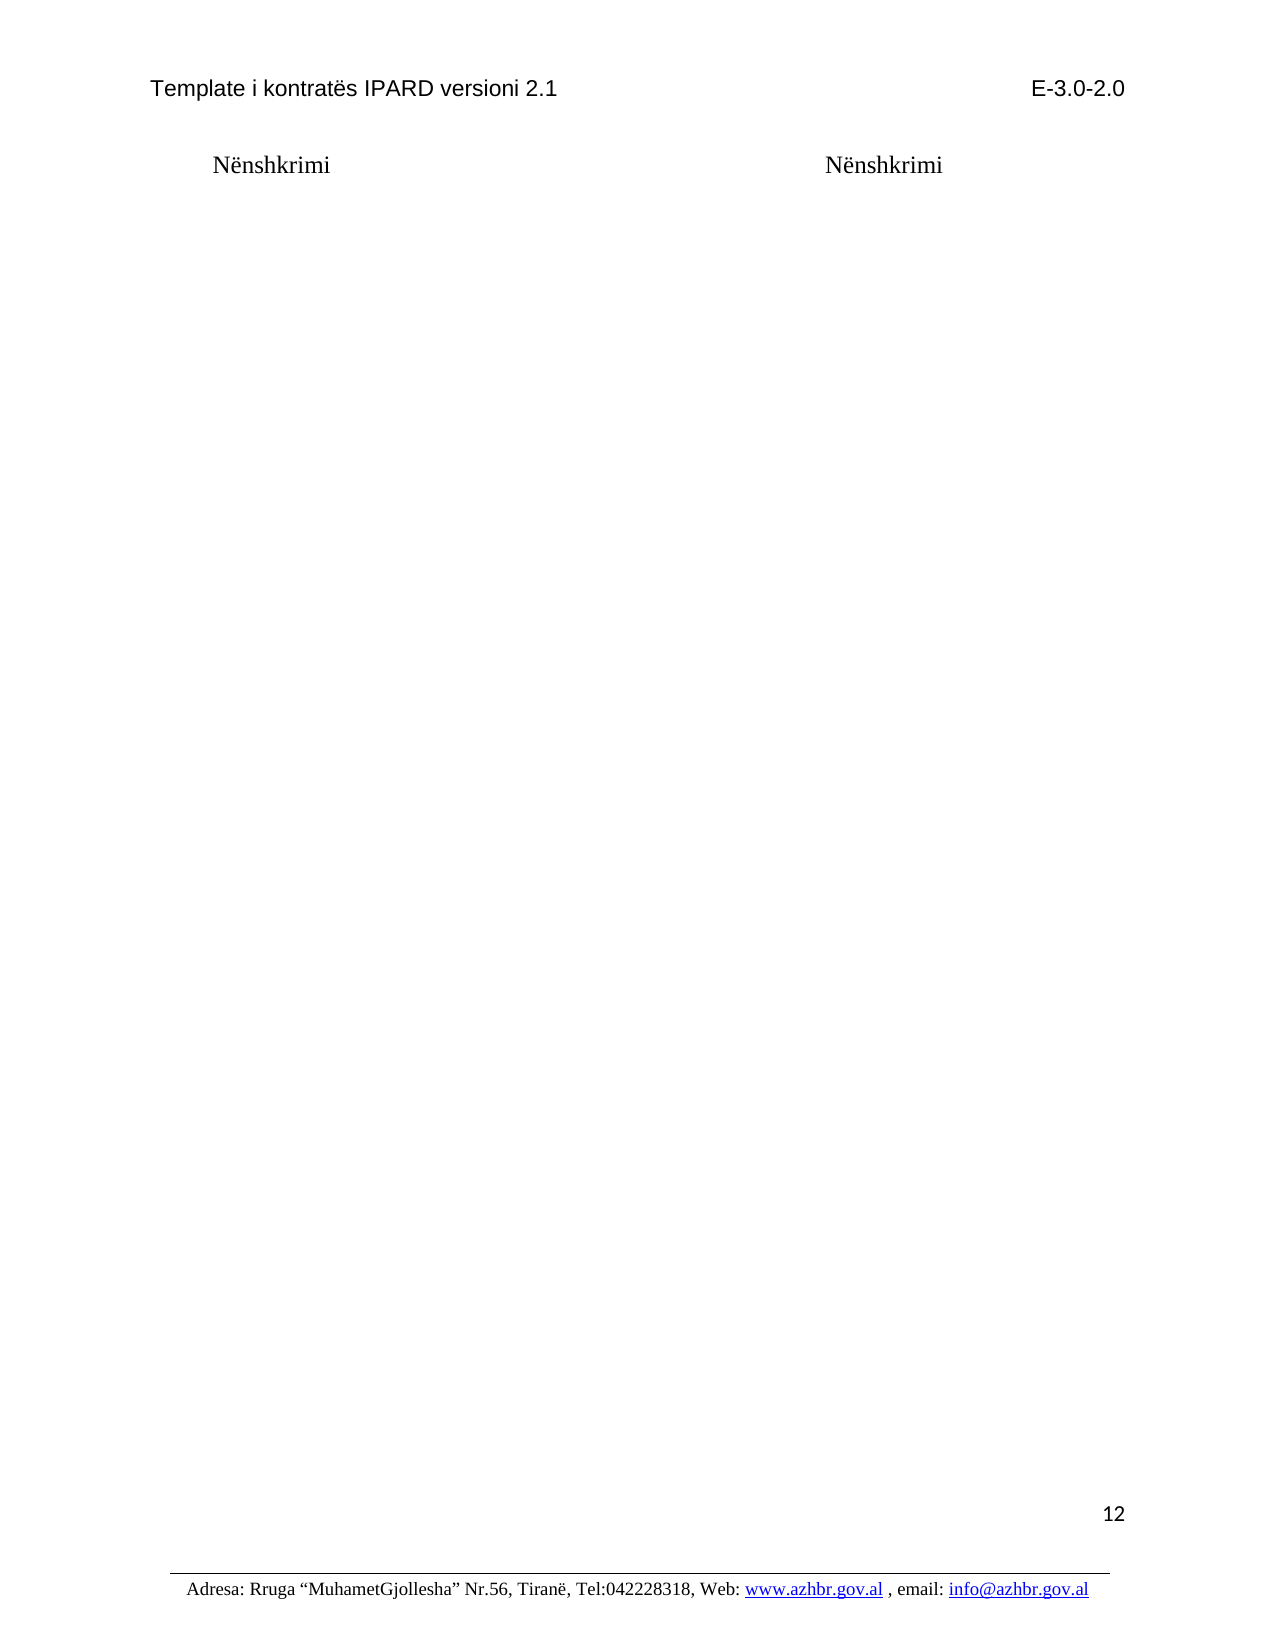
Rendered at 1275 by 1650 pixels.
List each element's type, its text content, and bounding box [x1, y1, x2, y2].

text Nënshkrimi Nënshkrimi [150, 150, 1125, 179]
